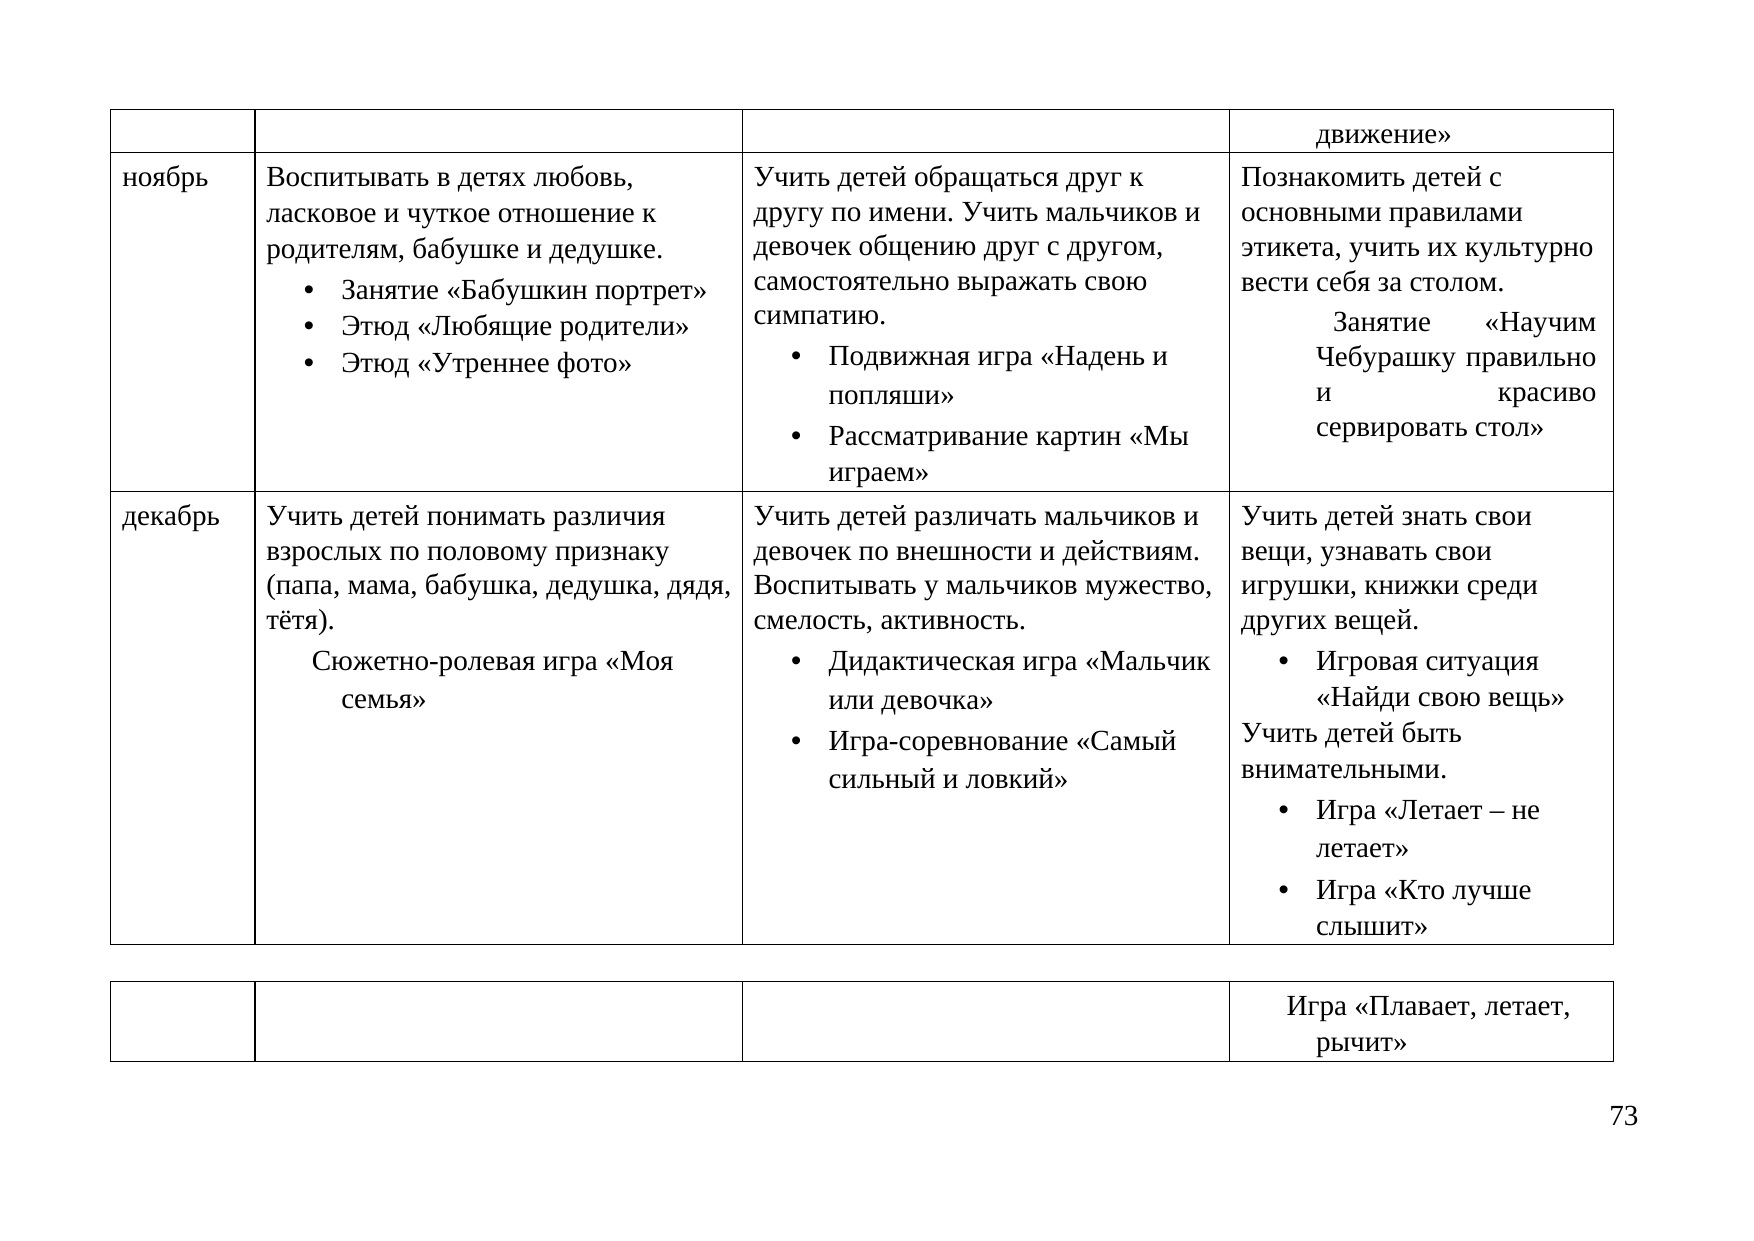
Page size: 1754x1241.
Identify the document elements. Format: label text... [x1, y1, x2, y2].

table_cell ноябрь [111, 153, 254, 491]
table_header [256, 110, 742, 152]
table_cell Учить детей различать мальчиков и девочек по внешности и действиям. Воспитывать у мальчиков мужество, смелость, активность. Дидактическая игра «Мальчик или девочка» Игра-соревнование «Самый сильный и ловкий» [743, 492, 1229, 944]
table_cell Познакомить детей с основными правилами этикета, учить их культурно вести себя за столом. Занятие «Научим Чебурашку правильно и красиво сервировать стол» [1230, 153, 1613, 491]
table_cell Учить детей знать свои вещи, узнавать свои игрушки, книжки среди других вещей. Игровая ситуация «Найди свою вещь» Учить детей быть внимательными. Игра «Летает – не летает» Игра «Кто лучше слышит» [1230, 492, 1613, 944]
table_cell Учить детей понимать различия взрослых по половому признаку (папа, мама, бабушка, дедушка, дядя, тётя). Сюжетно-ролевая игра «Моя семья» [256, 492, 742, 944]
table_cell декабрь [111, 492, 254, 944]
table_header [256, 982, 742, 1061]
table_header Игра «Плавает, летает, рычит» [1230, 982, 1613, 1061]
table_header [743, 110, 1229, 152]
table_header [111, 110, 254, 152]
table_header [1230, 110, 1613, 152]
table_cell Воспитывать в детях любовь, ласковое и чуткое отношение к родителям, бабушке и дедушке. Занятие «Бабушкин портрет» Этюд «Любящие родители» Этюд «Утреннее фото» [256, 153, 742, 491]
table_header [743, 982, 1229, 1061]
table_header [111, 982, 254, 1061]
table_cell Учить детей обращаться друг к другу по имени. Учить мальчиков и девочек общению друг с другом, самостоятельно выражать свою симпатию. Подвижная игра «Надень и попляши» Рассматривание картин «Мы играем» [743, 153, 1229, 491]
